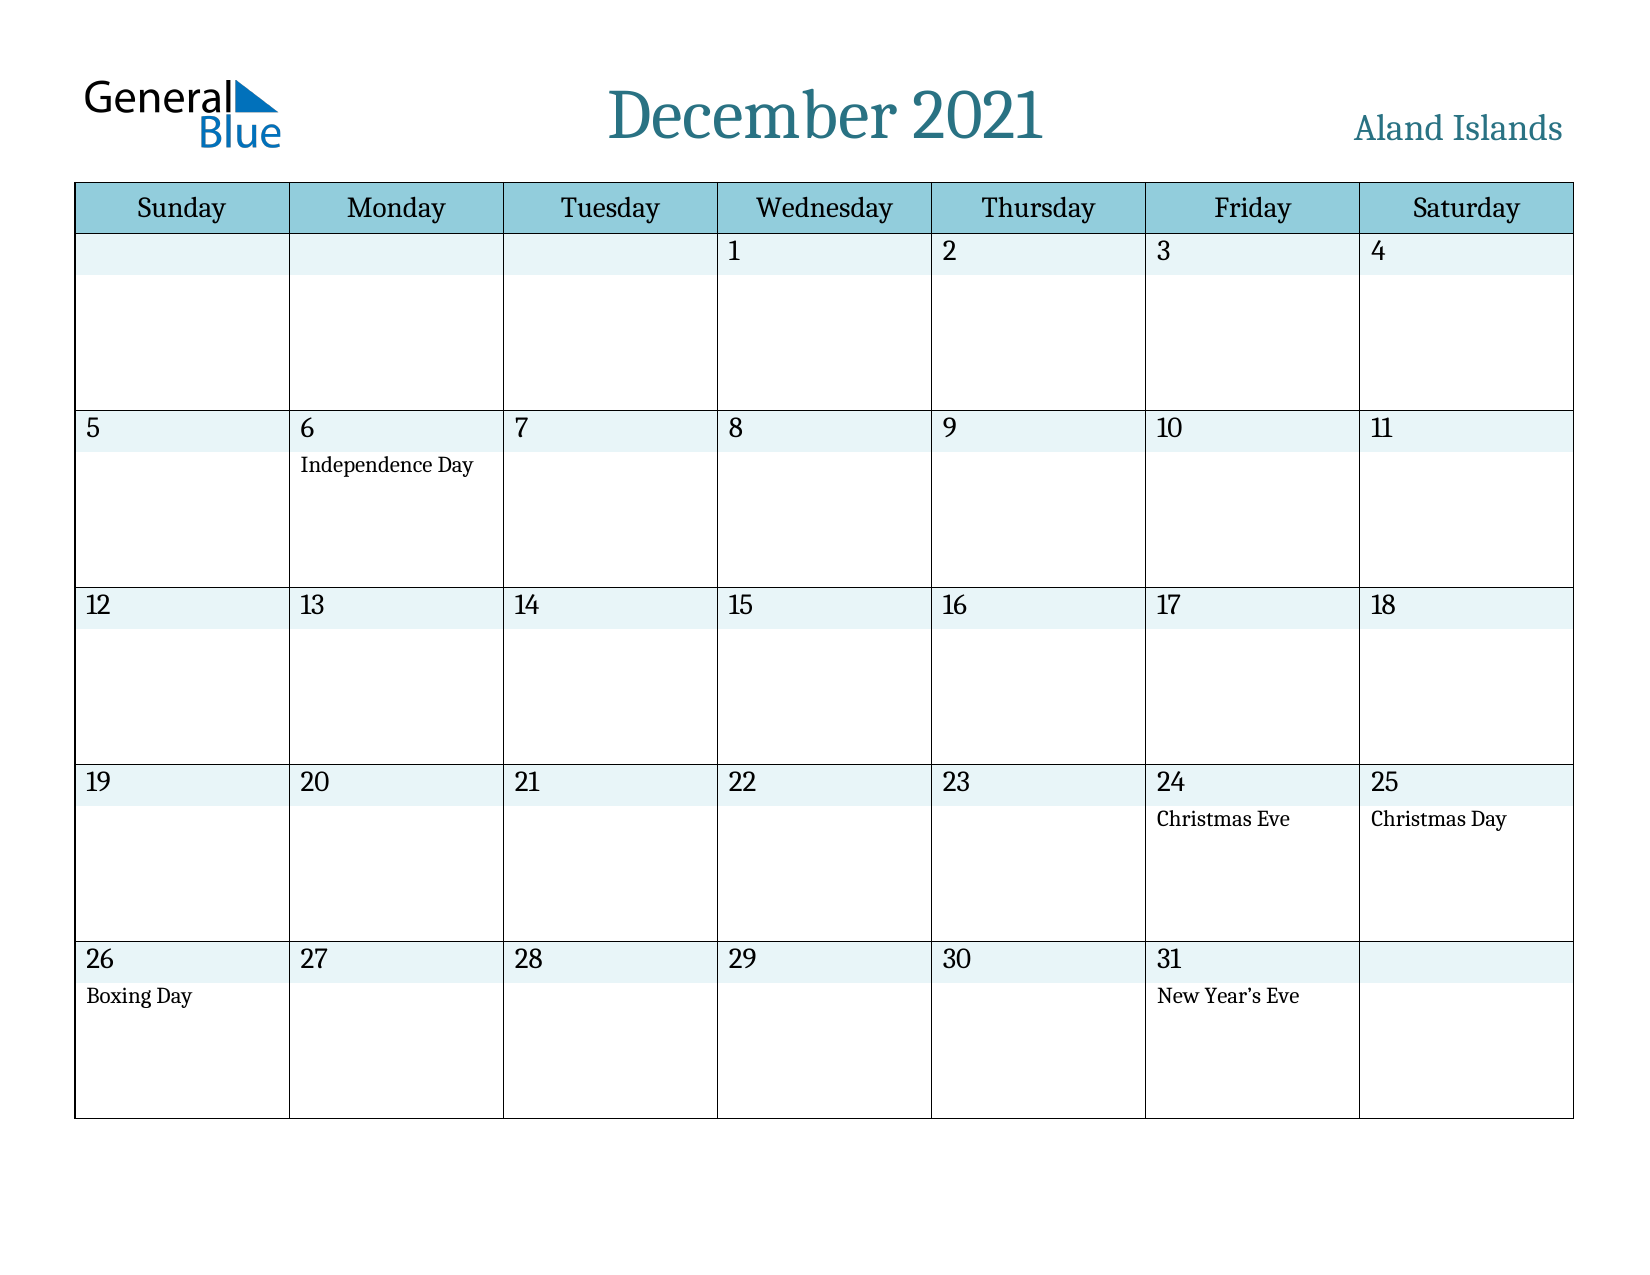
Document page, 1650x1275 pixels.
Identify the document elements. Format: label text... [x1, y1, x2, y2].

table_cell Independence Day [290, 452, 503, 587]
table_cell [504, 452, 717, 587]
table_header December 2021 [503, 75, 1146, 182]
table_cell 26 [76, 942, 289, 983]
table_cell 16 [932, 588, 1145, 629]
table_cell 19 [76, 765, 289, 806]
table_cell [76, 629, 289, 764]
table_cell 9 [932, 411, 1145, 452]
table_cell Christmas Eve [1146, 806, 1359, 941]
table_cell [718, 629, 931, 764]
table_cell Wednesday [718, 183, 931, 233]
table_cell [718, 806, 931, 941]
table_cell [504, 983, 717, 1118]
table_cell [76, 806, 289, 941]
table_cell [932, 629, 1145, 764]
table_cell 3 [1146, 234, 1359, 275]
table_cell [932, 275, 1145, 410]
table_cell 20 [290, 765, 503, 806]
table_cell [718, 452, 931, 587]
table_cell [290, 983, 503, 1118]
table_cell 29 [718, 942, 931, 983]
table_cell [718, 275, 931, 410]
table_cell 31 [1146, 942, 1359, 983]
table_cell 22 [718, 765, 931, 806]
table_cell 12 [76, 588, 289, 629]
table_cell 5 [76, 411, 289, 452]
table_cell 10 [1146, 411, 1359, 452]
table_cell Boxing Day [76, 983, 289, 1118]
table_cell 18 [1360, 588, 1573, 629]
table_cell Thursday [932, 183, 1145, 233]
table_cell [1360, 629, 1573, 764]
table_cell 1 [718, 234, 931, 275]
table_cell 21 [504, 765, 717, 806]
table_cell 6 [290, 411, 503, 452]
table_cell [932, 983, 1145, 1118]
table_cell [290, 275, 503, 410]
table_cell [504, 234, 717, 275]
table_cell [718, 983, 931, 1118]
table_cell [504, 806, 717, 941]
table_cell [932, 806, 1145, 941]
table_cell Friday [1146, 183, 1359, 233]
table_cell 11 [1360, 411, 1573, 452]
table_cell [1360, 275, 1573, 410]
table_cell Sunday [76, 183, 289, 233]
table_cell [1146, 275, 1359, 410]
table_cell [1360, 983, 1573, 1118]
table_cell 25 [1360, 765, 1573, 806]
table_cell 17 [1146, 588, 1359, 629]
table_cell Tuesday [504, 183, 717, 233]
table_cell 23 [932, 765, 1145, 806]
table_cell [290, 629, 503, 764]
table_cell [76, 234, 289, 275]
table_cell Monday [290, 183, 503, 233]
table_header [75, 75, 503, 182]
table_cell [290, 806, 503, 941]
table_cell [76, 275, 289, 410]
table_cell 28 [504, 942, 717, 983]
table_cell 15 [718, 588, 931, 629]
table_cell Christmas Day [1360, 806, 1573, 941]
table_cell 7 [504, 411, 717, 452]
table_cell 30 [932, 942, 1145, 983]
table_cell 14 [504, 588, 717, 629]
table_cell 13 [290, 588, 503, 629]
picture [85, 80, 281, 148]
table_cell [504, 629, 717, 764]
table_cell [1360, 942, 1573, 983]
table_cell [932, 452, 1145, 587]
table_cell [1146, 629, 1359, 764]
table_cell 8 [718, 411, 931, 452]
table_cell Saturday [1360, 183, 1573, 233]
table_cell 27 [290, 942, 503, 983]
table_cell 24 [1146, 765, 1359, 806]
table_cell [290, 234, 503, 275]
table_header Aland Islands [1146, 75, 1574, 182]
table_cell [1146, 452, 1359, 587]
table_cell [504, 275, 717, 410]
table_cell 2 [932, 234, 1145, 275]
table_cell [76, 452, 289, 587]
table_cell New Year’s Eve [1146, 983, 1359, 1118]
table_cell [1360, 452, 1573, 587]
table_cell 4 [1360, 234, 1573, 275]
